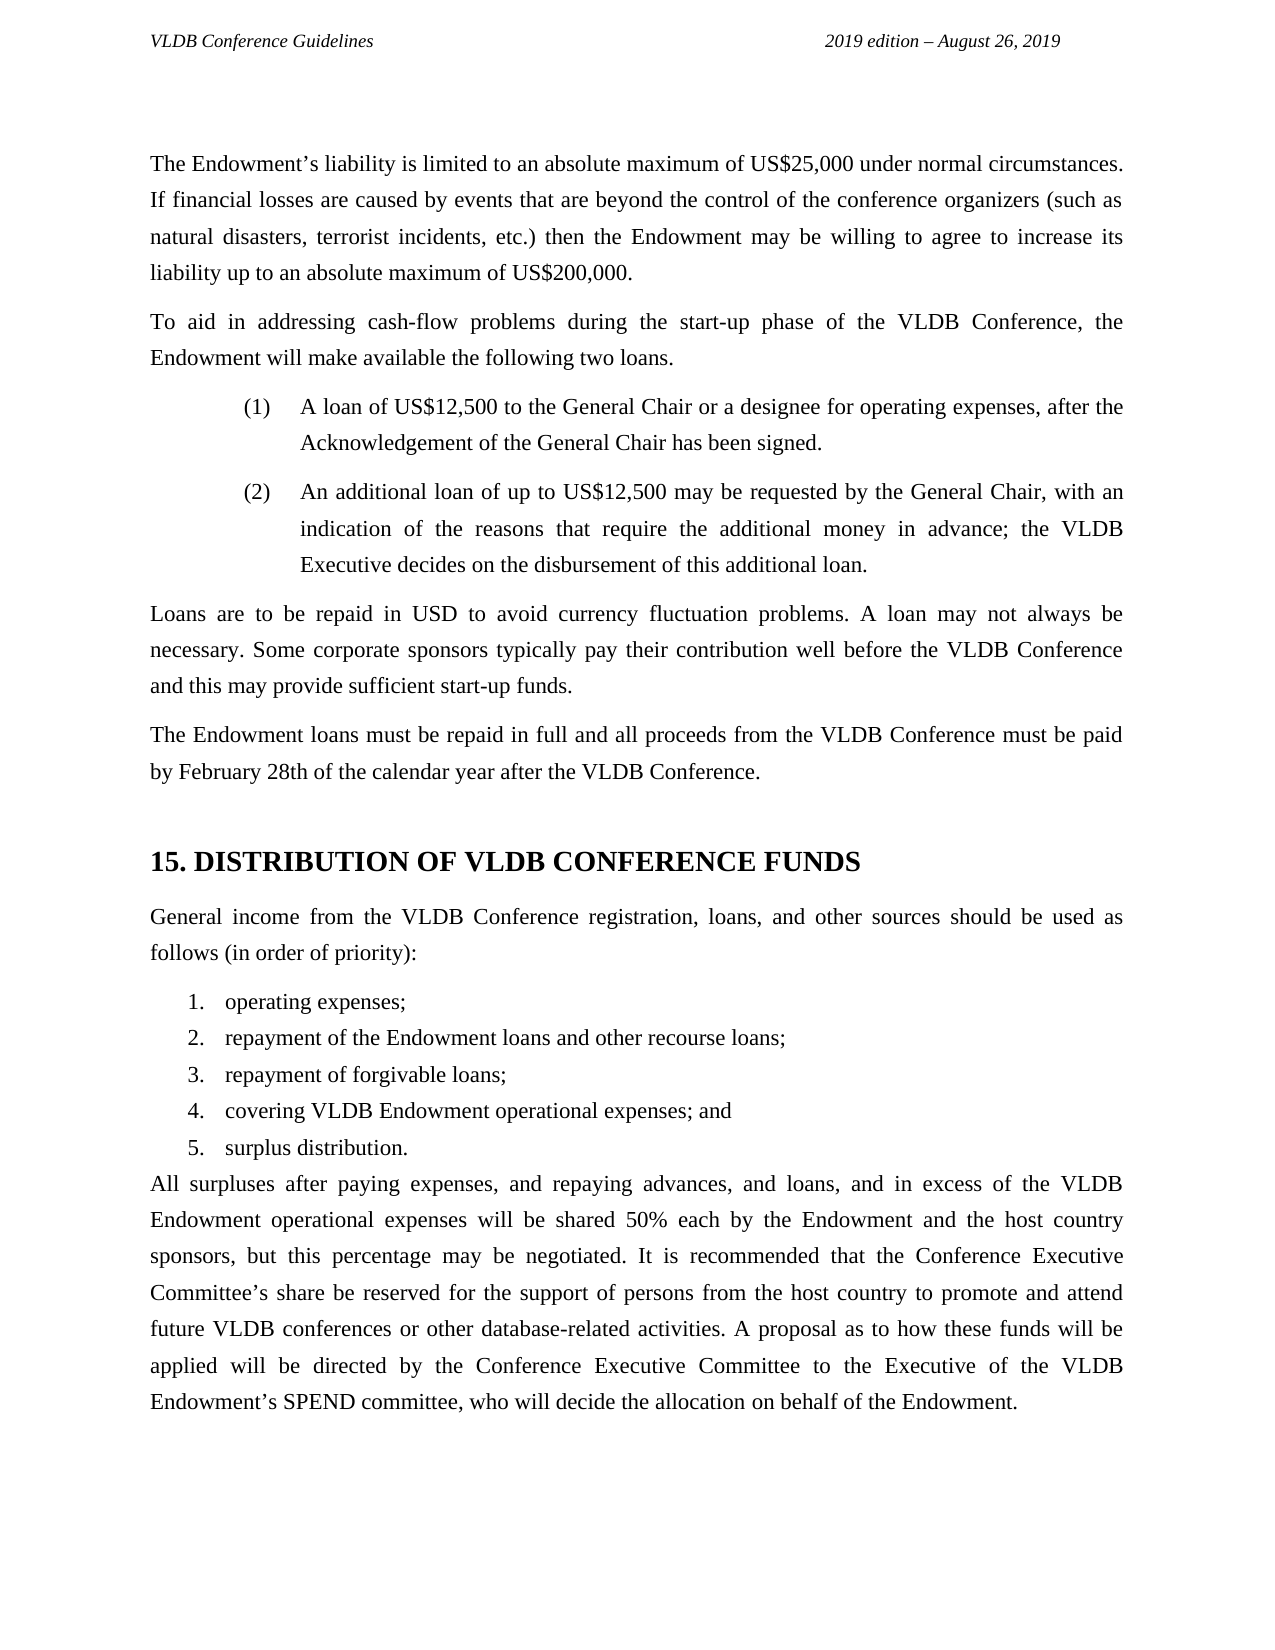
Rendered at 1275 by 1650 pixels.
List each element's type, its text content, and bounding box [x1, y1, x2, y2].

text All surpluses after paying expenses, and repaying advances, and loans, and in excess of the VLDB Endowment operational expenses will be shared 50% each by the Endowment and the host country sponsors, but this percentage may be negotiated. It is recommended that the Conference Executive Committee’s share be reserved for the support of persons from the host country to promote and attend future VLDB conferences or other database-related activities. A proposal as to how these funds will be applied will be directed by the Conference Executive Committee to the Executive of the VLDB Endowment’s SPEND committee, who will decide the allocation on behalf of the Endowment. [150, 1170, 1125, 1414]
list repayment of forgivable loans; [187, 1061, 1125, 1087]
subtitle 15. DISTRIBUTION OF VLDB CONFERENCE FUNDS [150, 844, 1125, 878]
text (2) An additional loan of up to US$12,500 may be requested by the General Chair, with an indication of the reasons that require the additional money in advance; the VLDB Executive decides on the disbursement of this additional loan. [244, 478, 1125, 577]
text Loans are to be repaid in USD to avoid currency fluctuation problems. A loan may not always be necessary. Some corporate sponsors typically pay their contribution well before the VLDB Conference and this may provide sufficient start-up funds. [150, 600, 1125, 699]
text General income from the VLDB Conference registration, loans, and other sources should be used as follows (in order of priority): [150, 903, 1125, 966]
text The Endowment’s liability is limited to an absolute maximum of US$25,000 under normal circumstances. If financial losses are caused by events that are beyond the control of the conference organizers (such as natural disasters, terrorist incidents, etc.) then the Endowment may be willing to agree to increase its liability up to an absolute maximum of US$200,000. [150, 150, 1125, 285]
text (1) A loan of US$12,500 to the General Chair or a designee for operating expenses, after the Acknowledgement of the General Chair has been signed. [244, 393, 1125, 456]
list surplus distribution. [187, 1133, 1125, 1160]
text To aid in addressing cash-flow problems during the start-up phase of the VLDB Conference, the Endowment will make available the following two loans. [150, 308, 1125, 371]
text The Endowment loans must be repaid in full and all proceeds from the VLDB Conference must be paid by February 28th of the calendar year after the VLDB Conference. [150, 721, 1125, 784]
list covering VLDB Endowment operational expenses; and [187, 1097, 1125, 1123]
list repayment of the Endowment loans and other recourse loans; [187, 1024, 1125, 1051]
list operating expenses; [187, 988, 1125, 1014]
